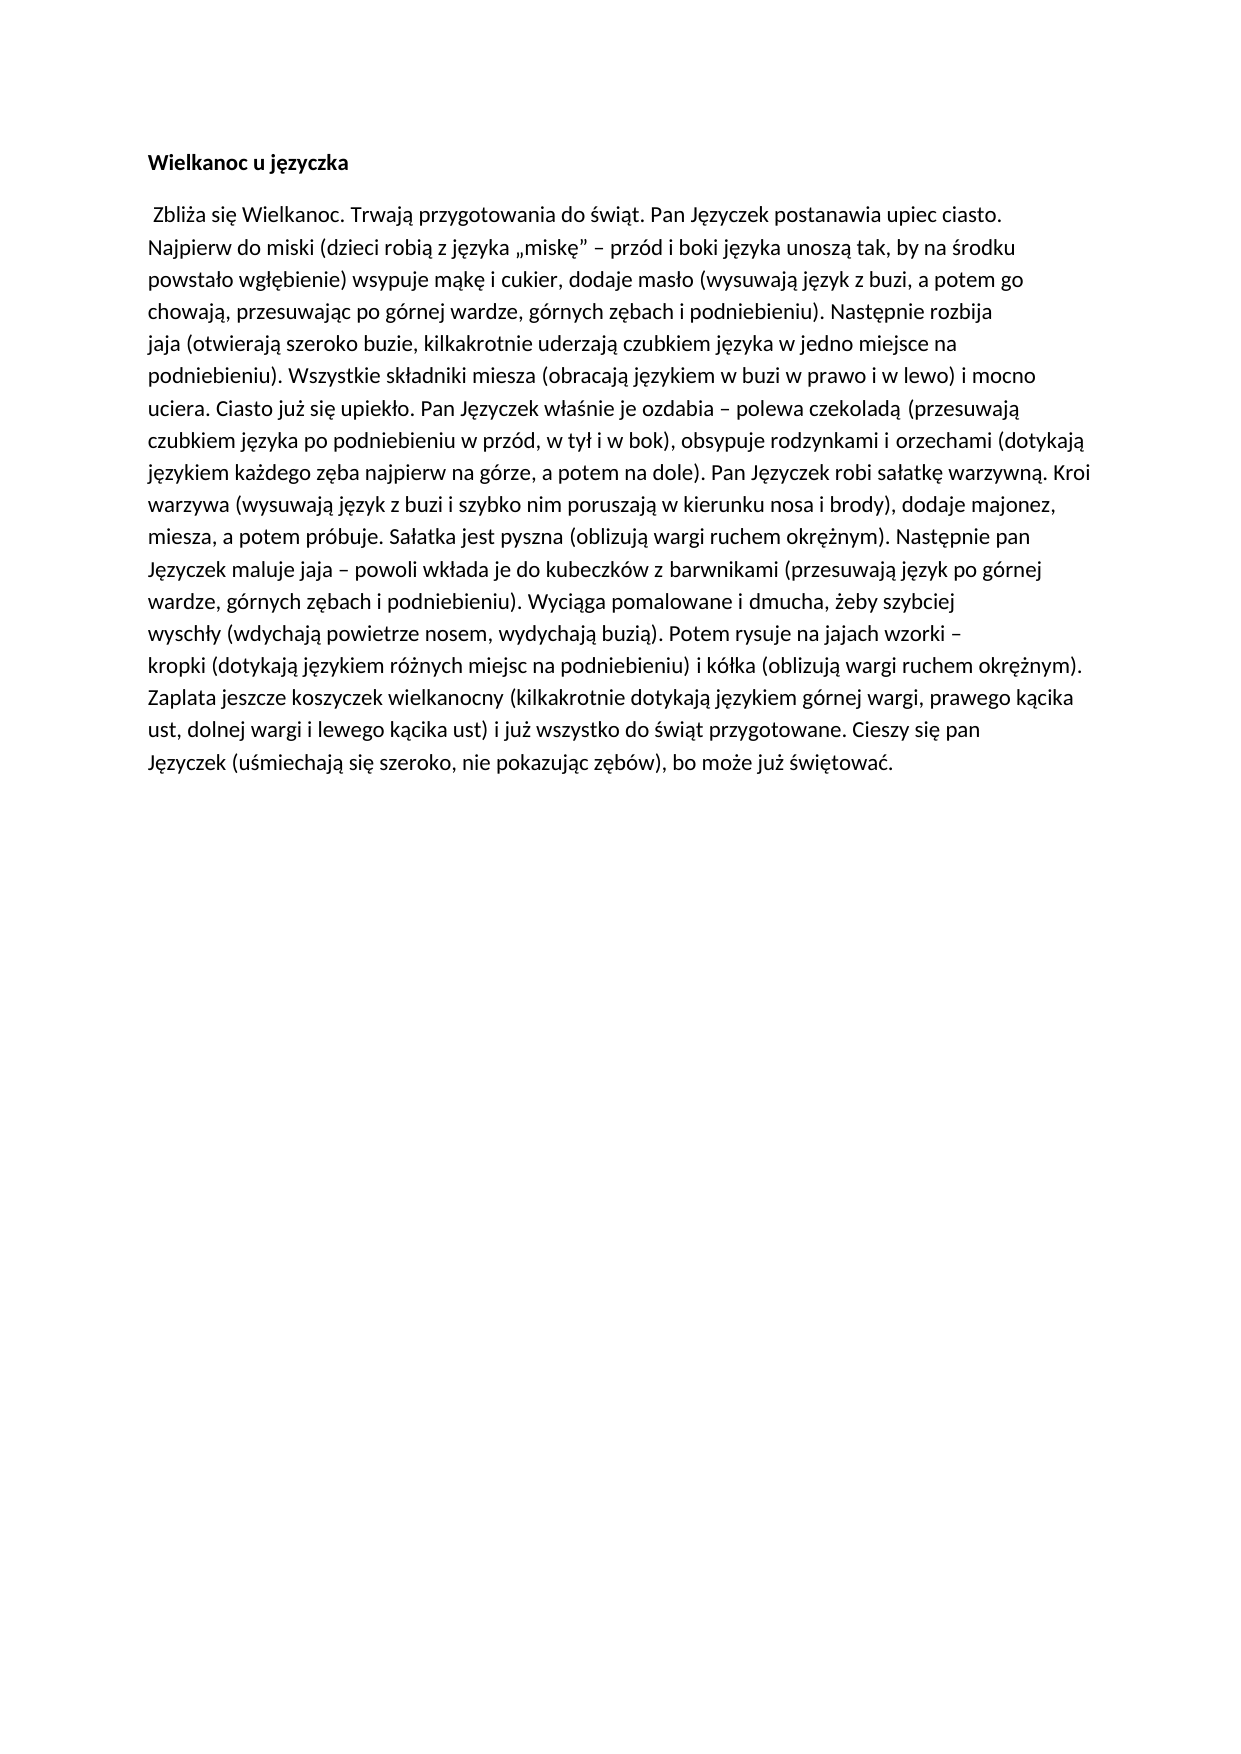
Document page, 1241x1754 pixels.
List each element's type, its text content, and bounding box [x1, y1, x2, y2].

text Wielkanoc u języczka [148, 148, 1093, 176]
text Zbliża się Wielkanoc. Trwają przygotowania do świąt. Pan Języczek postanawia upiec ciasto. Najpierw do miski (dzieci robią z języka „miskę” – przód i boki języka unoszą tak, by na środku powstało wgłębienie) wsypuje mąkę i cukier, dodaje masło (wysuwają język z buzi, a potem go chowają, przesuwając po górnej wardze, górnych zębach i podniebieniu). Następnie rozbija jaja (otwierają szeroko buzie, kilkakrotnie uderzają czubkiem języka w jedno miejsce na podniebieniu). Wszystkie składniki miesza (obracają językiem w buzi w prawo i w lewo) i mocno uciera. Ciasto już się upiekło. Pan Języczek właśnie je ozdabia – polewa czekoladą (przesuwają czubkiem języka po podniebieniu w przód, w tył i w bok), obsypuje rodzynkami i orzechami (dotykają językiem każdego zęba najpierw na górze, a potem na dole). Pan Języczek robi sałatkę warzywną. Kroi warzywa (wysuwają język z buzi i szybko nim poruszają w kierunku nosa i brody), dodaje majonez, miesza, a potem próbuje. Sałatka jest pyszna (oblizują wargi ruchem okrężnym). Następnie pan Języczek maluje jaja – powoli wkłada je do kubeczków z barwnikami (przesuwają język po górnej wardze, górnych zębach i podniebieniu). Wyciąga pomalowane i dmucha, żeby szybciej wyschły (wdychają powietrze nosem, wydychają buzią). Potem rysuje na jajach wzorki – kropki (dotykają językiem różnych miejsc na podniebieniu) i kółka (oblizują wargi ruchem okrężnym). Zaplata jeszcze koszyczek wielkanocny (kilkakrotnie dotykają językiem górnej wargi, prawego kącika ust, dolnej wargi i lewego kącika ust) i już wszystko do świąt przygotowane. Cieszy się pan Języczek (uśmiechają się szeroko, nie pokazując zębów), bo może już świętować. [148, 201, 1093, 776]
